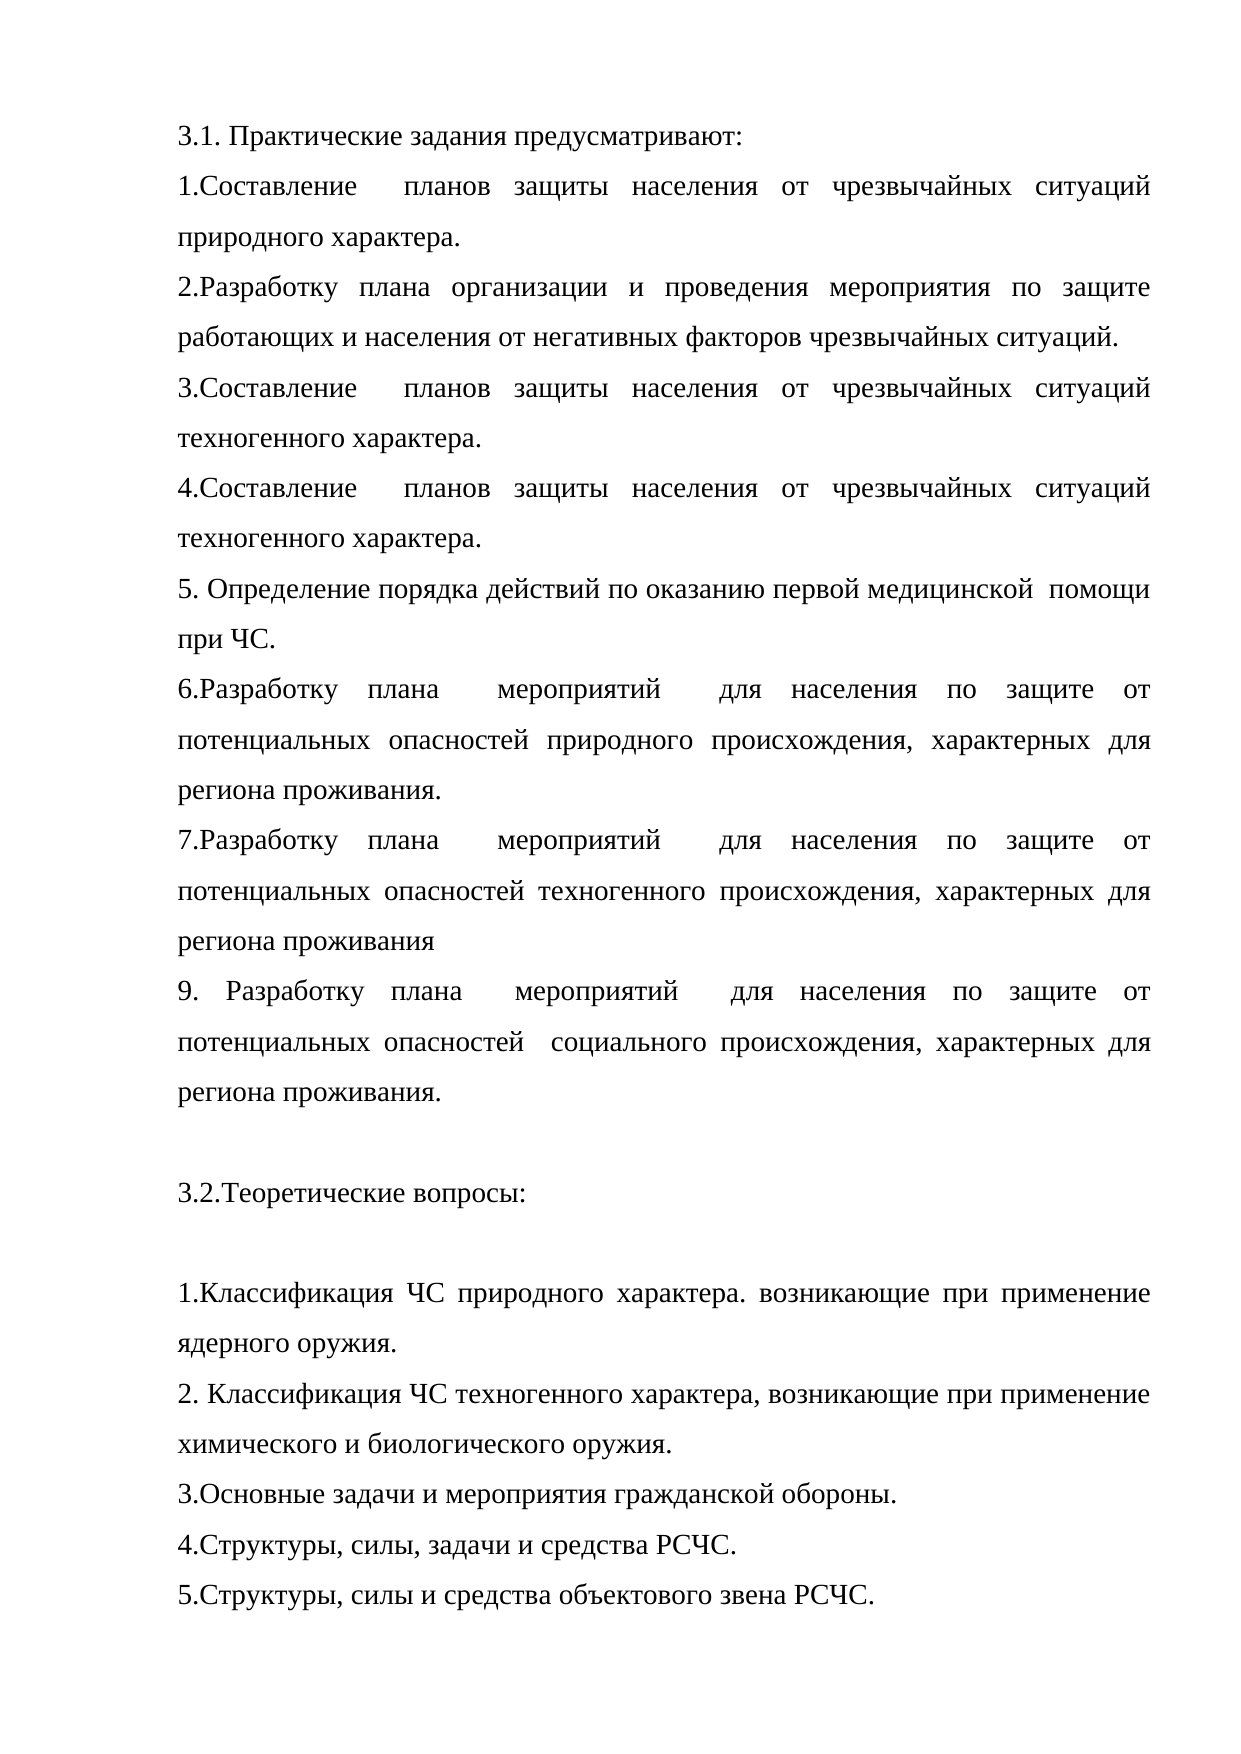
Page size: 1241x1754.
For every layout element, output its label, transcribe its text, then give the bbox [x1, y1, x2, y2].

text 1.Составление планов защиты населения от чрезвычайных ситуаций природного характера. [177, 168, 1152, 252]
text 2.Разработку плана организации и проведения мероприятия по защите работающих и населения от негативных факторов чрезвычайных ситуаций. [177, 269, 1152, 353]
text 3.2.Теоретические вопросы: [177, 1175, 1152, 1208]
text 3.Основные задачи и мероприятия гражданской обороны. [177, 1477, 1152, 1510]
text 6.Разработку плана мероприятий для населения по защите от потенциальных опасностей природного происхождения, характерных для региона проживания. [177, 672, 1152, 806]
text 5. Определение порядка действий по оказанию первой медицинской помощи при ЧС. [177, 571, 1152, 655]
text 4.Составление планов защиты населения от чрезвычайных ситуаций техногенного характера. [177, 470, 1152, 554]
text 3.Составление планов защиты населения от чрезвычайных ситуаций техногенного характера. [177, 370, 1152, 453]
text 1.Классификация ЧС природного характера. возникающие при применение ядерного оружия. [177, 1275, 1152, 1359]
text 5.Структуры, силы и средства объектового звена РСЧС. [177, 1577, 1152, 1611]
text 3.1. Практические задания предусматривают: [177, 118, 1152, 152]
text 9. Разработку плана мероприятий для населения по защите от потенциальных опасностей социального происхождения, характерных для региона проживания. [177, 973, 1152, 1108]
text 4.Структуры, силы, задачи и средства РСЧС. [177, 1527, 1152, 1560]
text 2. Классификация ЧС техногенного характера, возникающие при применение химического и биологического оружия. [177, 1376, 1152, 1460]
text 7.Разработку плана мероприятий для населения по защите от потенциальных опасностей техногенного происхождения, характерных для региона проживания [177, 822, 1152, 957]
